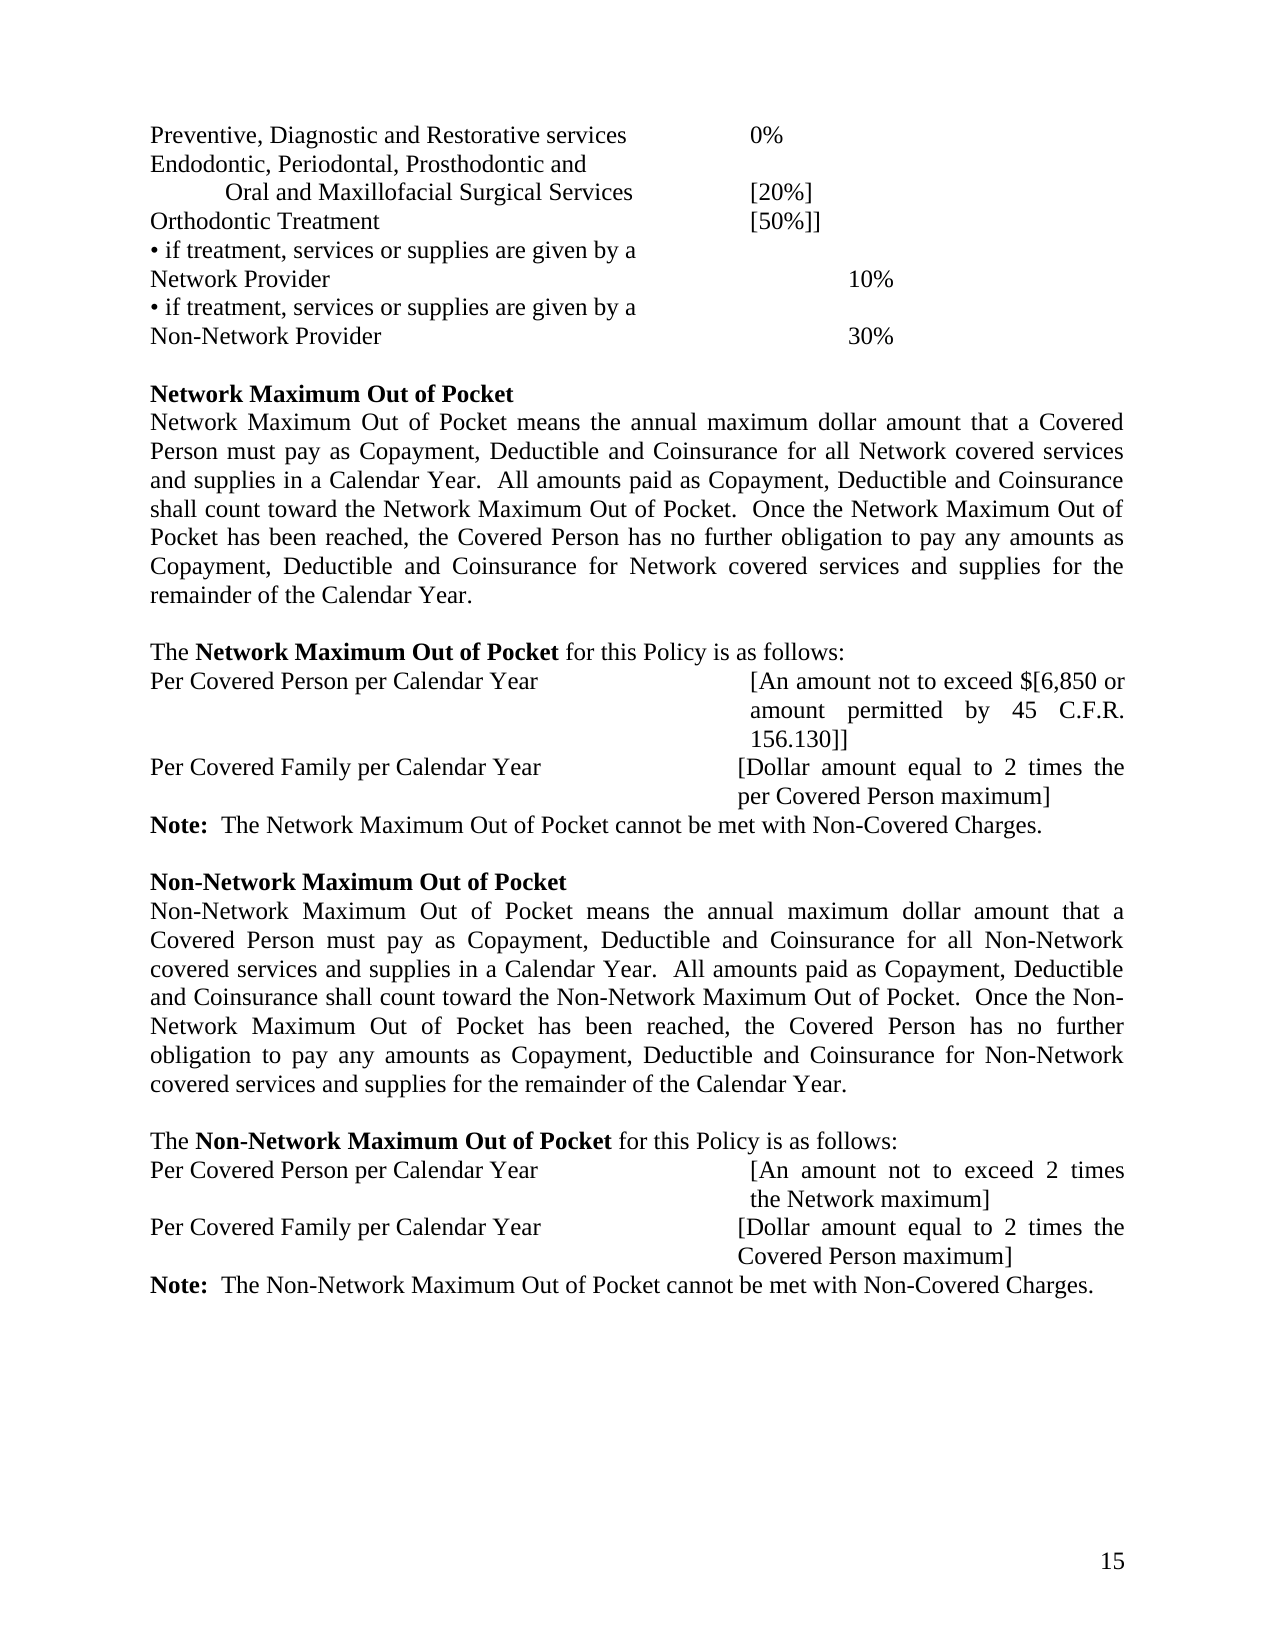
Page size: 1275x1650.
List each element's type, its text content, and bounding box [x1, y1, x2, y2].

text Note: The Non-Network Maximum Out of Pocket cannot be met with Non-Covered Charges. [150, 1270, 1125, 1299]
text The Non-Network Maximum Out of Pocket for this Policy is as follows: [150, 1126, 1125, 1155]
text Preventive, Diagnostic and Restorative services 0% [150, 120, 1125, 149]
text Non-Network Provider 30% [150, 321, 1125, 350]
text Per Covered Person per Calendar Year [An amount not to exceed 2 times the Network maximum] [150, 1155, 1125, 1212]
text Network Provider 10% [150, 264, 1125, 292]
text • if treatment, services or supplies are given by a [150, 235, 1125, 264]
text • if treatment, services or supplies are given by a [150, 292, 1125, 321]
text Note: The Network Maximum Out of Pocket cannot be met with Non-Covered Charges. [150, 810, 1125, 839]
text Non-Network Maximum Out of Pocket [150, 867, 1125, 896]
text Endodontic, Periodontal, Prosthodontic and [150, 149, 1125, 177]
text Non-Network Maximum Out of Pocket means the annual maximum dollar amount that a Covered Person must pay as Copayment, Deductible and Coinsurance for all Non-Network covered services and supplies in a Calendar Year. All amounts paid as Copayment, Deductible and Coinsurance shall count toward the Non-Network Maximum Out of Pocket. Once the Non-Network Maximum Out of Pocket has been reached, the Covered Person has no further obligation to pay any amounts as Copayment, Deductible and Coinsurance for Non-Network covered services and supplies for the remainder of the Calendar Year. [150, 896, 1125, 1097]
text Per Covered Person per Calendar Year [An amount not to exceed $[6,850 or amount permitted by 45 C.F.R. 156.130]] [150, 666, 1125, 752]
text Per Covered Family per Calendar Year [Dollar amount equal to 2 times the per Covered Person maximum] [150, 752, 1125, 810]
text The Network Maximum Out of Pocket for this Policy is as follows: [150, 637, 1125, 666]
text Per Covered Family per Calendar Year [Dollar amount equal to 2 times the Covered Person maximum] [150, 1212, 1125, 1270]
text Network Maximum Out of Pocket [150, 379, 1125, 407]
text Oral and Maxillofacial Surgical Services [20%] [150, 177, 1125, 206]
text Network Maximum Out of Pocket means the annual maximum dollar amount that a Covered Person must pay as Copayment, Deductible and Coinsurance for all Network covered services and supplies in a Calendar Year. All amounts paid as Copayment, Deductible and Coinsurance shall count toward the Network Maximum Out of Pocket. Once the Network Maximum Out of Pocket has been reached, the Covered Person has no further obligation to pay any amounts as Copayment, Deductible and Coinsurance for Network covered services and supplies for the remainder of the Calendar Year. [150, 407, 1125, 609]
text Orthodontic Treatment [50%]] [150, 206, 1125, 235]
